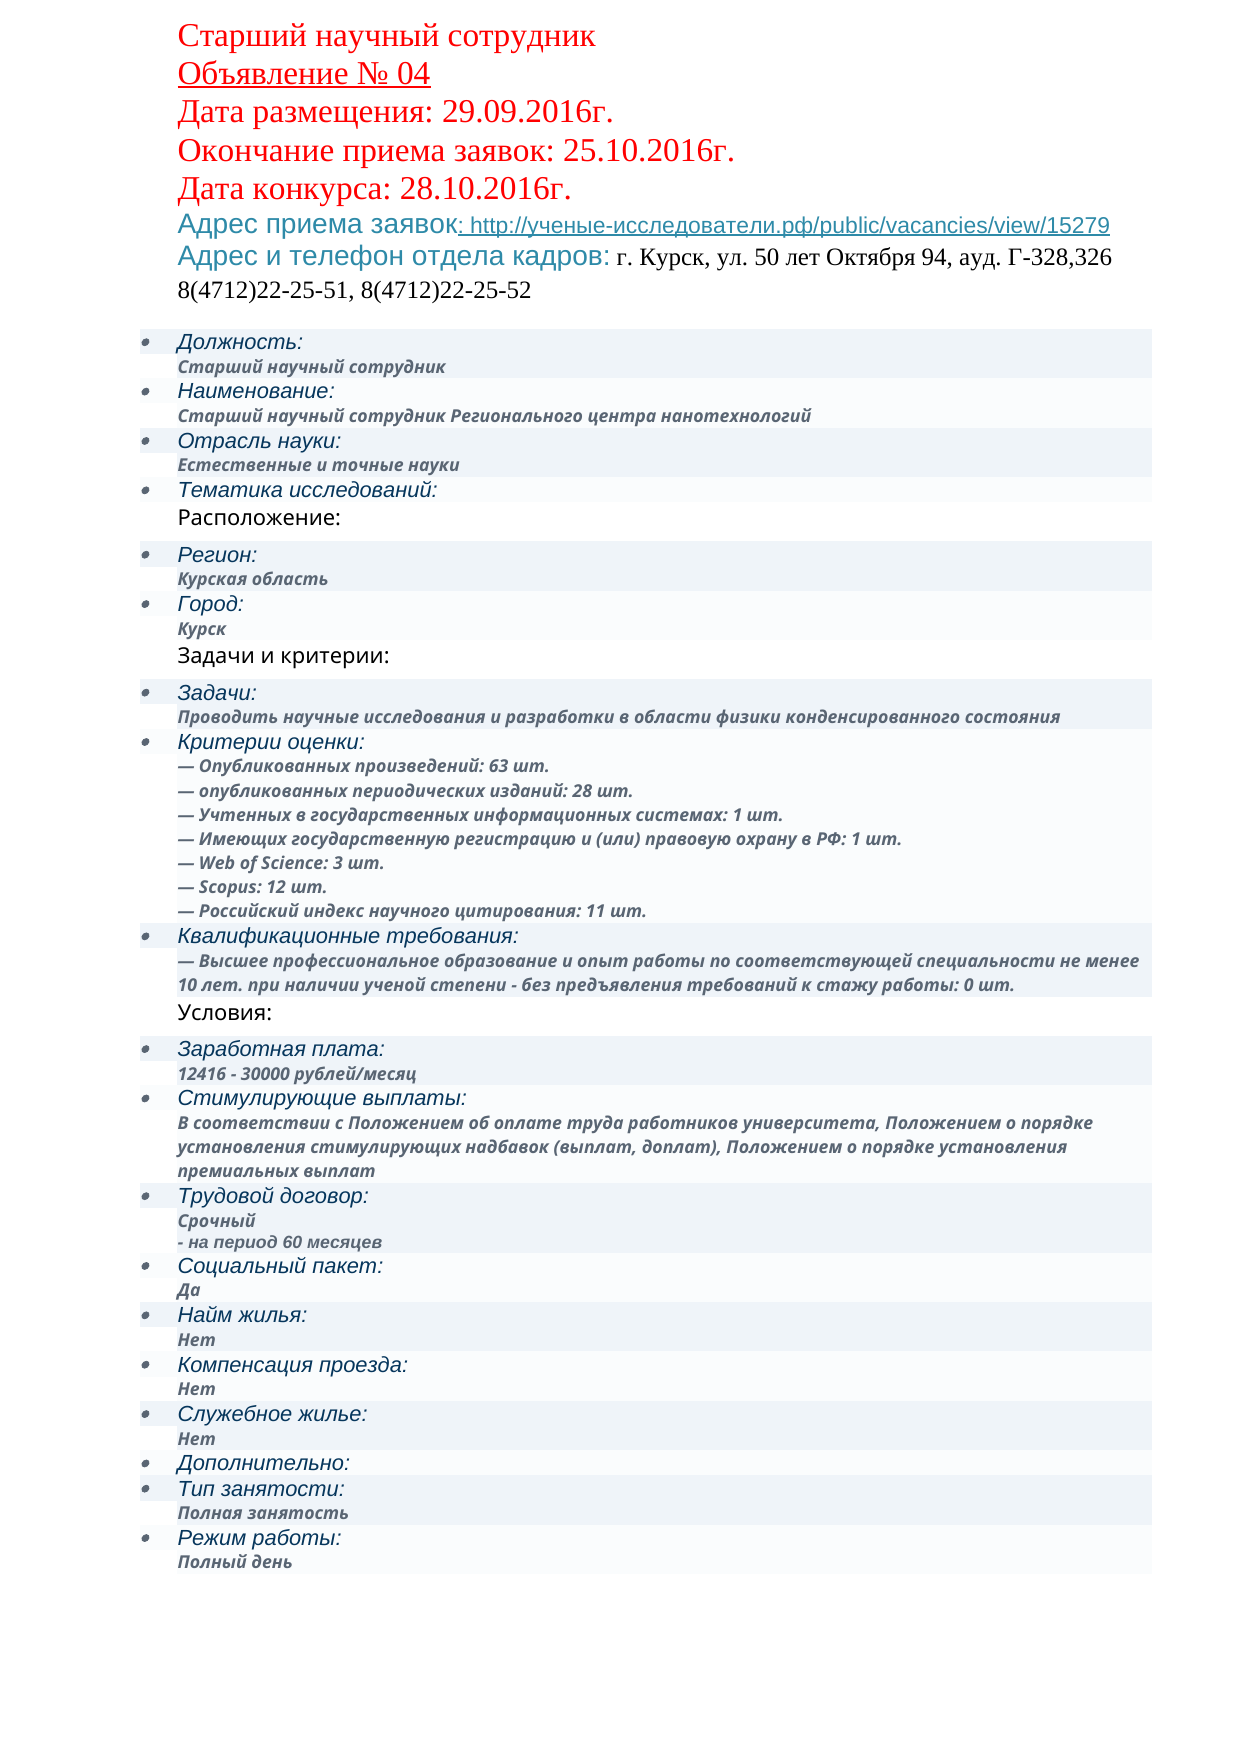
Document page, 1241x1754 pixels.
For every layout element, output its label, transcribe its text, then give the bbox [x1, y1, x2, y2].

text — Высшее профессиональное образование и опыт работы по соответствующей специальности не менее 10 лет. при наличии ученой степени - без предъявления требований к стажу работы: 0 шт. [177, 948, 1152, 997]
text Условия: [177, 997, 1152, 1026]
list Должность: [140, 329, 1152, 354]
text Проводить научные исследования и разработки в области физики конденсированного состояния [177, 704, 1152, 729]
text Нет [177, 1377, 1152, 1401]
list Отрасль науки: [140, 428, 1152, 453]
text — Российский индекс научного цитирования: 11 шт. [177, 899, 1152, 923]
text Задачи и критерии: [177, 640, 1152, 670]
text Нет [177, 1426, 1152, 1450]
text - на период 60 месяцев [177, 1232, 1152, 1253]
list Город: [140, 591, 1152, 616]
text Старший научный сотрудник Регионального центра нанотехнологий [177, 403, 1152, 428]
list Тип занятости: [140, 1475, 1152, 1501]
text — Scopus: 12 шт. [177, 875, 1152, 899]
text Объявление № 04 [177, 53, 1152, 91]
list Трудовой договор: [140, 1183, 1152, 1208]
list Заработная плата: [140, 1036, 1152, 1061]
text Дата конкурса: 28.10.2016г. [177, 168, 1152, 206]
list Стимулирующие выплаты: [140, 1085, 1152, 1110]
text Окончание приема заявок: 25.10.2016г. [177, 130, 1152, 168]
text Расположение: [177, 502, 1152, 532]
text Курск [177, 616, 1152, 640]
list Компенсация проезда: [140, 1351, 1152, 1377]
text 12416 - 30000 рублей/месяц [177, 1061, 1152, 1085]
text Срочный [177, 1208, 1152, 1232]
text Курская область [177, 567, 1152, 591]
list Критерии оценки: [140, 729, 1152, 754]
text — Учтенных в государственных информационных системах: 1 шт. [177, 802, 1152, 826]
text Полный день [177, 1550, 1152, 1574]
text Старший научный сотрудник [177, 15, 1152, 53]
text Адрес и телефон отдела кадров: г. Курск, ул. 50 лет Октября 94, ауд. Г-328,326 8(4712)22-25-51, 8(4712)22-25-52 [177, 239, 1152, 304]
text — Web of Science: 3 шт. [177, 851, 1152, 875]
list Служебное жилье: [140, 1401, 1152, 1426]
text Естественные и точные науки [177, 453, 1152, 477]
list Наименование: [140, 378, 1152, 403]
list Режим работы: [140, 1525, 1152, 1550]
text — Имеющих государственную регистрацию и (или) правовую охрану в РФ: 1 шт. [177, 826, 1152, 851]
list Найм жилья: [140, 1302, 1152, 1327]
text Дата размещения: 29.09.2016г. [177, 91, 1152, 130]
text Адрес приема заявок: http://ученые-исследователи.рф/public/vacancies/view/15279 [177, 206, 1152, 239]
text — Опубликованных произведений: 63 шт. [177, 754, 1152, 778]
list Дополнительно: [140, 1450, 1152, 1475]
list Регион: [140, 541, 1152, 567]
text Старший научный сотрудник [177, 354, 1152, 378]
list Квалификационные требования: [140, 923, 1152, 948]
text Полная занятость [177, 1501, 1152, 1525]
list Тематика исследований: [140, 477, 1152, 502]
text Нет [177, 1327, 1152, 1351]
list Задачи: [140, 679, 1152, 704]
text Да [177, 1278, 1152, 1302]
list Социальный пакет: [140, 1253, 1152, 1278]
text — опубликованных периодических изданий: 28 шт. [177, 778, 1152, 802]
text В соответствии с Положением об оплате труда работников университета, Положением о порядке установления стимулирующих надбавок (выплат, доплат), Положением о порядке установления премиальных выплат [177, 1110, 1152, 1183]
